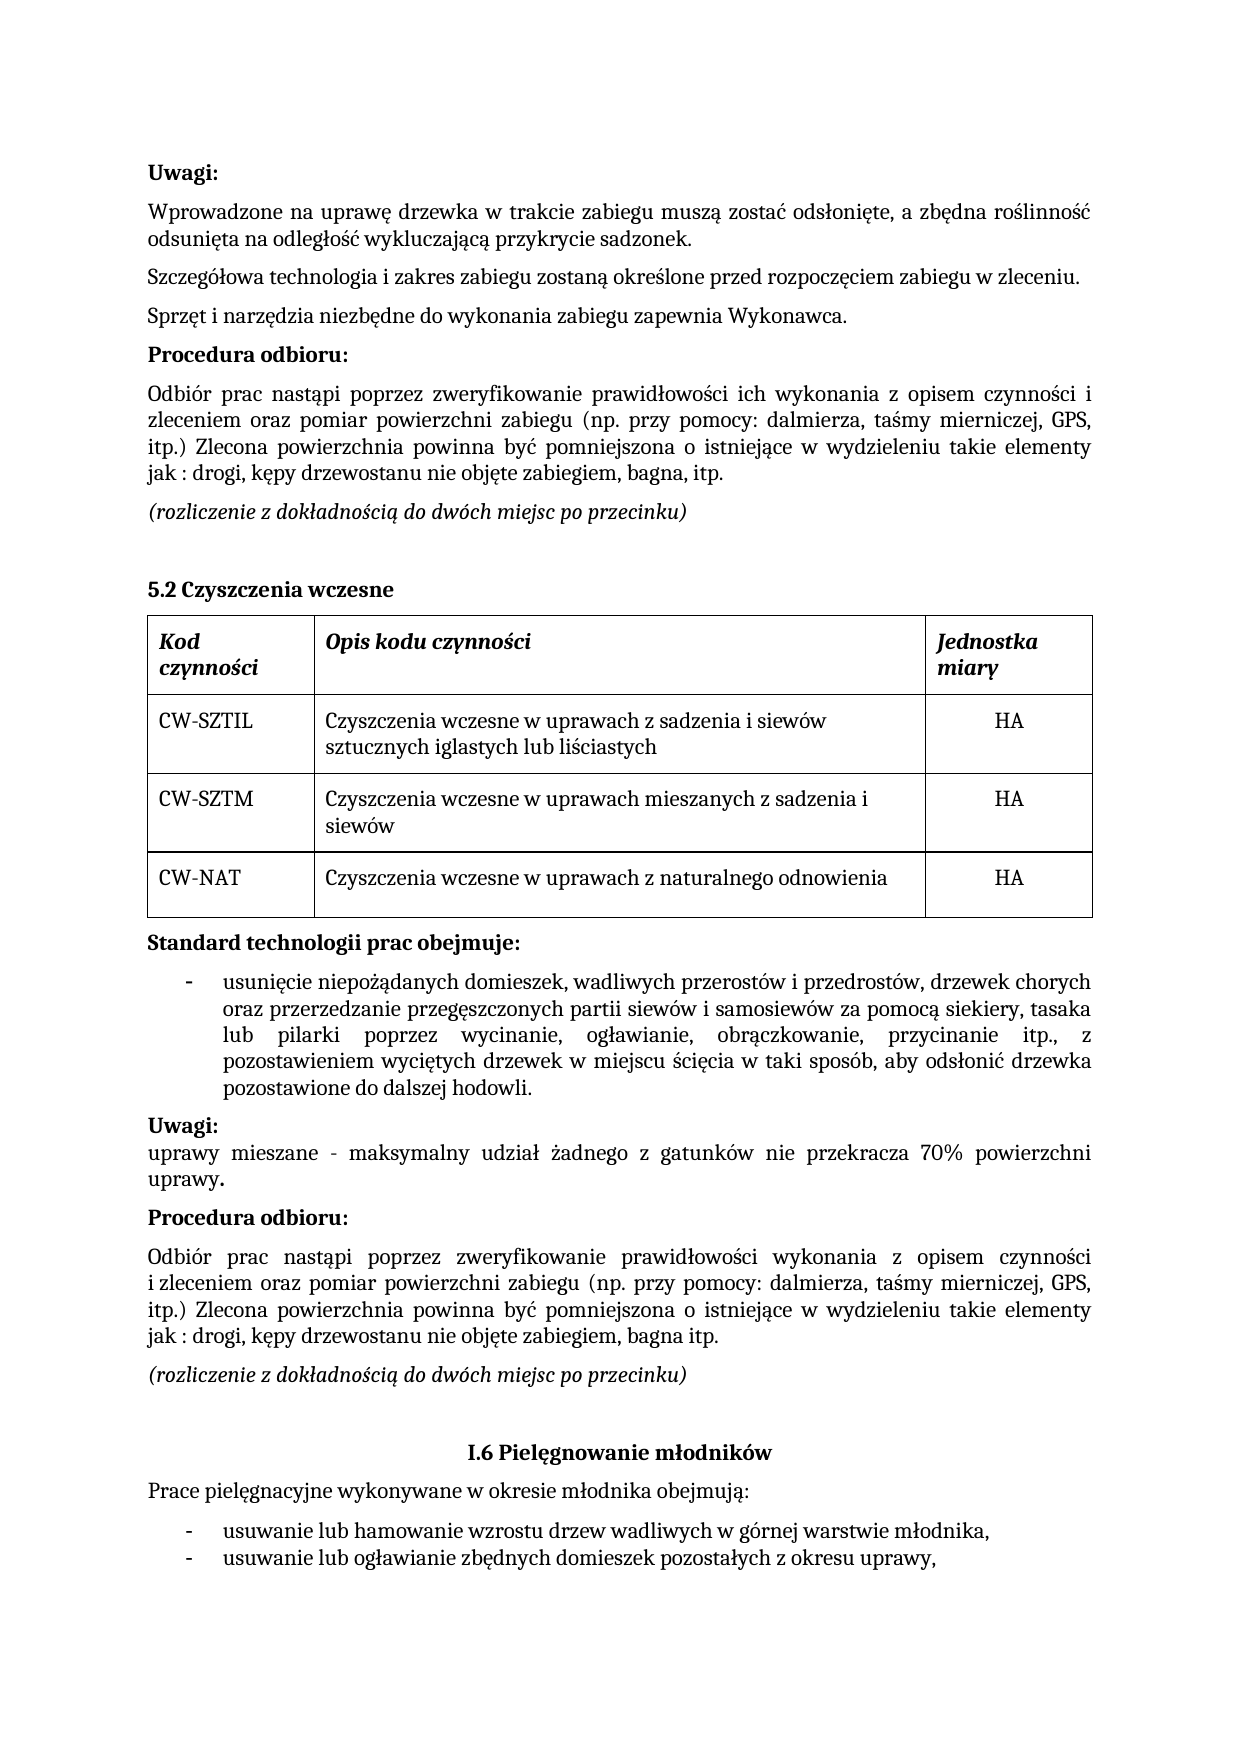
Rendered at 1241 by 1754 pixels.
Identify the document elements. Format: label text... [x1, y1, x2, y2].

text Uwagi: [148, 1113, 1093, 1139]
text Prace pielęgnacyjne wykonywane w okresie młodnika obejmują: [148, 1478, 1093, 1504]
list usuwanie lub hamowanie wzrostu drzew wadliwych w górnej warstwie młodnika, [185, 1517, 1093, 1544]
text Sprzęt i narzędzia niezbędne do wykonania zabiegu zapewnia Wykonawca. [148, 303, 1093, 329]
text I.6 Pielęgnowanie młodników [148, 1439, 1093, 1466]
table_cell HA [926, 774, 1092, 851]
text Odbiór prac nastąpi poprzez zweryfikowanie prawidłowości wykonania z opisem czynności i zleceniem oraz pomiar powierzchni zabiegu (np. przy pomocy: dalmierza, taśmy mierniczej, GPS, itp.) Zlecona powierzchnia powinna być pomniejszona o istniejące w wydzieleniu takie elementy jak : drogi, kępy drzewostanu nie objęte zabiegiem, bagna itp. [148, 1244, 1093, 1349]
table_cell Czyszczenia wczesne w uprawach z naturalnego odnowienia [315, 853, 925, 917]
text 5.2 Czyszczenia wczesne [148, 576, 1093, 603]
table_cell CW-SZTM [148, 774, 314, 851]
table_cell Czyszczenia wczesne w uprawach mieszanych z sadzenia i siewów [315, 774, 925, 851]
text uprawy mieszane - maksymalny udział żadnego z gatunków nie przekracza 70% powierzchni uprawy. [148, 1139, 1093, 1192]
text Odbiór prac nastąpi poprzez zweryfikowanie prawidłowości ich wykonania z opisem czynności i zleceniem oraz pomiar powierzchni zabiegu (np. przy pomocy: dalmierza, taśmy mierniczej, GPS, itp.) Zlecona powierzchnia powinna być pomniejszona o istniejące w wydzieleniu takie elementy jak : drogi, kępy drzewostanu nie objęte zabiegiem, bagna, itp. [148, 381, 1093, 486]
text (rozliczenie z dokładnością do dwóch miejsc po przecinku) [148, 499, 1093, 525]
text Szczegółowa technologia i zakres zabiegu zostaną określone przed rozpoczęciem zabiegu w zleceniu. [148, 264, 1093, 291]
text Wprowadzone na uprawę drzewka w trakcie zabiegu muszą zostać odsłonięte, a zbędna roślinność odsunięta na odległość wykluczającą przykrycie sadzonek. [148, 199, 1093, 252]
table_header Jednostka miary [926, 616, 1092, 694]
table_cell HA [926, 695, 1092, 773]
table_header Kod czynności [148, 616, 314, 694]
text Standard technologii prac obejmuje: [148, 930, 1093, 956]
table_header Opis kodu czynności [315, 616, 925, 694]
text Procedura odbioru: [148, 1205, 1093, 1231]
text Procedura odbioru: [148, 342, 1093, 368]
text (rozliczenie z dokładnością do dwóch miejsc po przecinku) [148, 1362, 1093, 1388]
list usuwanie lub ogławianie zbędnych domieszek pozostałych z okresu uprawy, [185, 1544, 1093, 1571]
table_cell CW-NAT [148, 853, 314, 917]
table_cell CW-SZTIL [148, 695, 314, 773]
table_cell Czyszczenia wczesne w uprawach z sadzenia i siewów sztucznych iglastych lub liściastych [315, 695, 925, 773]
list usunięcie niepożądanych domieszek, wadliwych przerostów i przedrostów, drzewek chorych oraz przerzedzanie przegęszczonych partii siewów i samosiewów za pomocą siekiery, tasaka lub pilarki poprzez wycinanie, ogławianie, obrączkowanie, przycinanie itp., z pozostawieniem wyciętych drzewek w miejscu ścięcia w taki sposób, aby odsłonić drzewka pozostawione do dalszej hodowli. [185, 969, 1093, 1101]
table_cell HA [926, 853, 1092, 917]
text Uwagi: [148, 160, 1093, 186]
